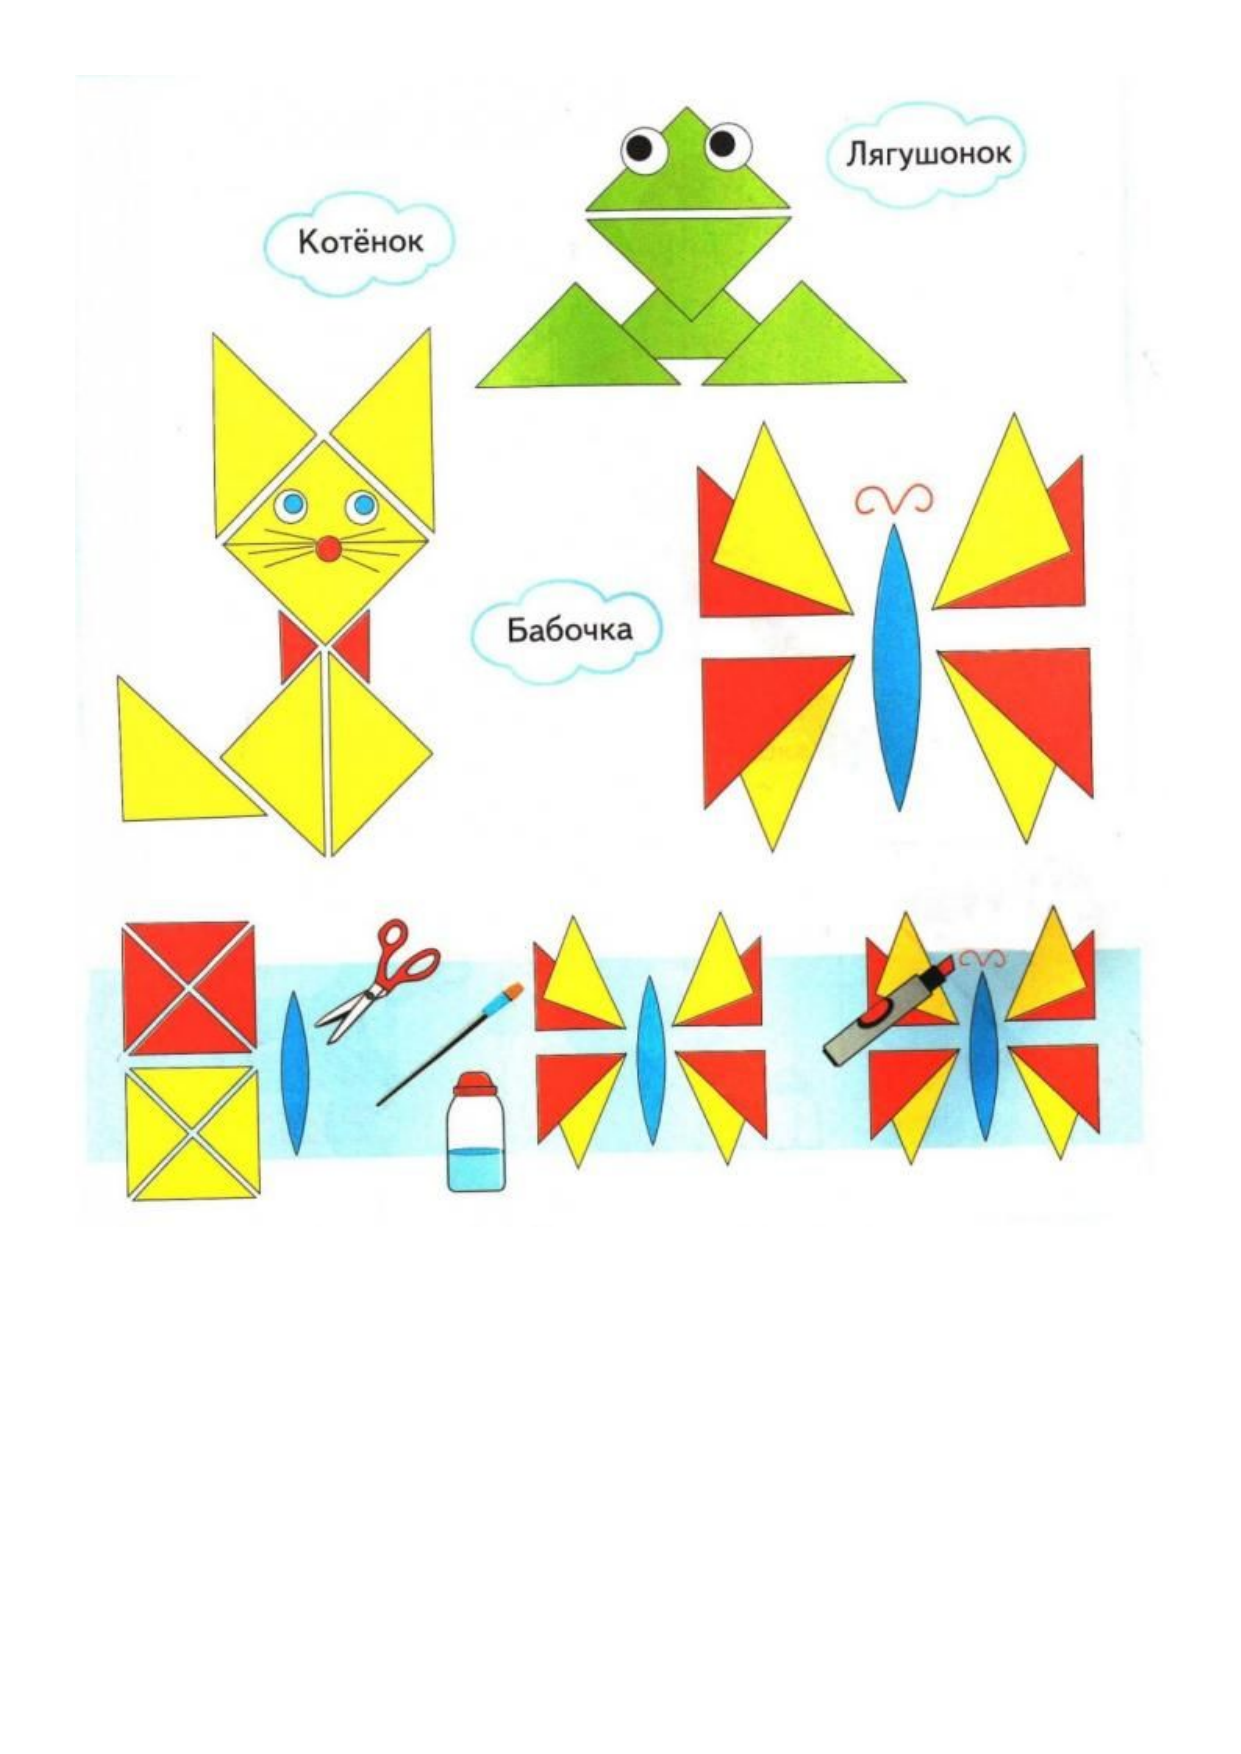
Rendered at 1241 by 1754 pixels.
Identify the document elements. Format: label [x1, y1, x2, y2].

picture [75, 75, 1169, 1227]
